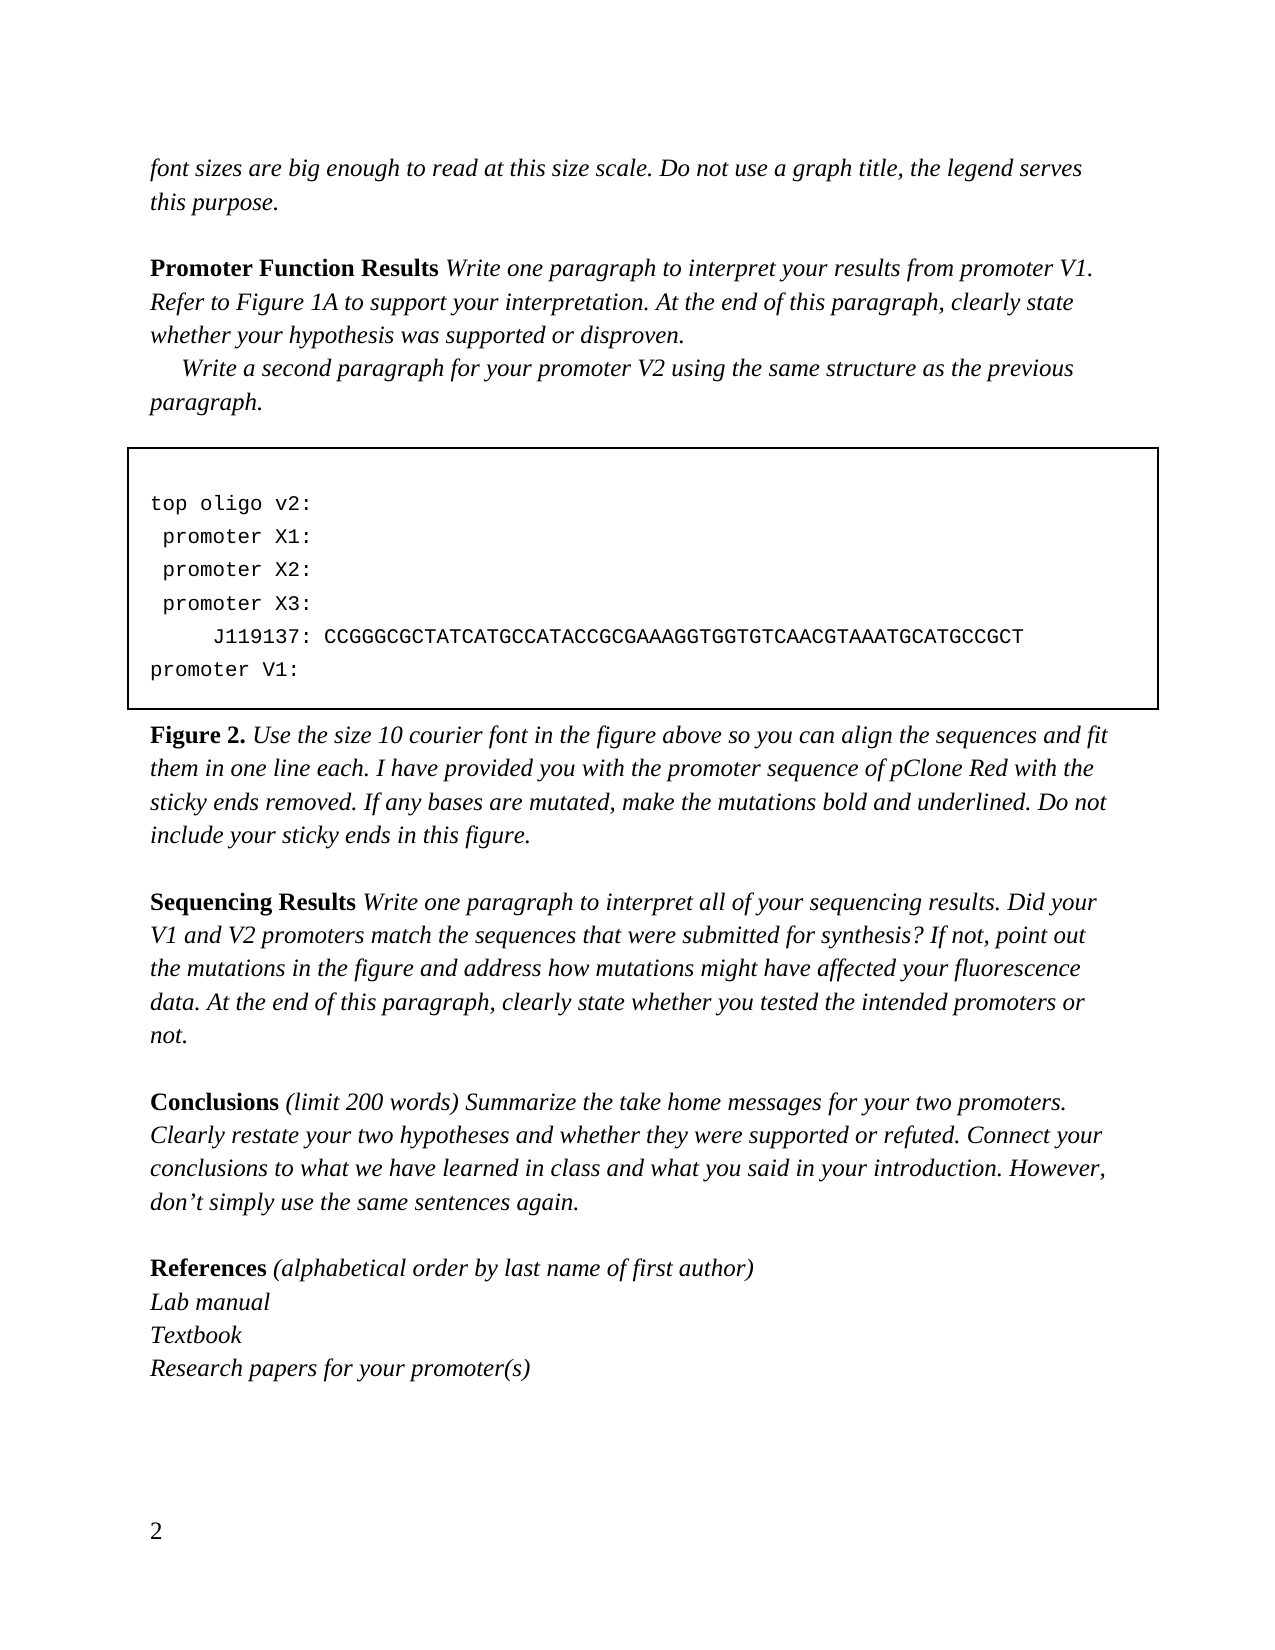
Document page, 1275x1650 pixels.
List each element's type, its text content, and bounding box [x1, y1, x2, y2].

text Research papers for your promoter(s) [150, 1350, 1125, 1383]
text Conclusions (limit 200 words) Summarize the take home messages for your two promoters. Clearly restate your two hypotheses and whether they were supported or refuted. Connect your conclusions to what we have learned in class and what you said in your introduction. However, don’t simply use the same sentences again. [150, 1083, 1125, 1217]
text J119137: ccgggcgctatcatgccataccgcgaaaggtggtgtcaacgtaaatgcatgccgct [150, 617, 1125, 650]
text Sequencing Results Write one paragraph to interpret all of your sequencing results. Did your V1 and V2 promoters match the sequences that were submitted for synthesis? If not, point out the mutations in the figure and address how mutations might have affected your fluorescence data. At the end of this paragraph, clearly state whether you tested the intended promoters or not. [150, 883, 1125, 1050]
text Promoter Function Results Write one paragraph to interpret your results from promoter V1. Refer to Figure 1A to support your interpretation. At the end of this paragraph, clearly state whether your hypothesis was supported or disproven. [150, 250, 1125, 350]
text promoter X3: [150, 583, 1125, 617]
text Lab manual [150, 1283, 1125, 1317]
text Write a second paragraph for your promoter V2 using the same structure as the previous paragraph. [150, 350, 1125, 417]
text top oligo v2: [150, 483, 1125, 517]
text promoter X2: [150, 550, 1125, 583]
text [150, 150, 1125, 217]
text Textbook [150, 1317, 1125, 1350]
text References (alphabetical order by last name of first author) [150, 1250, 1125, 1283]
text promoter V1: [150, 650, 1125, 683]
text Figure 2. Use the size 10 courier font in the figure above so you can align the sequences and fit them in one line each. I have provided you with the promoter sequence of pClone Red with the sticky ends removed. If any bases are mutated, make the mutations bold and underlined. Do not include your sticky ends in this figure. [150, 717, 1125, 850]
text promoter X1: [150, 517, 1125, 550]
